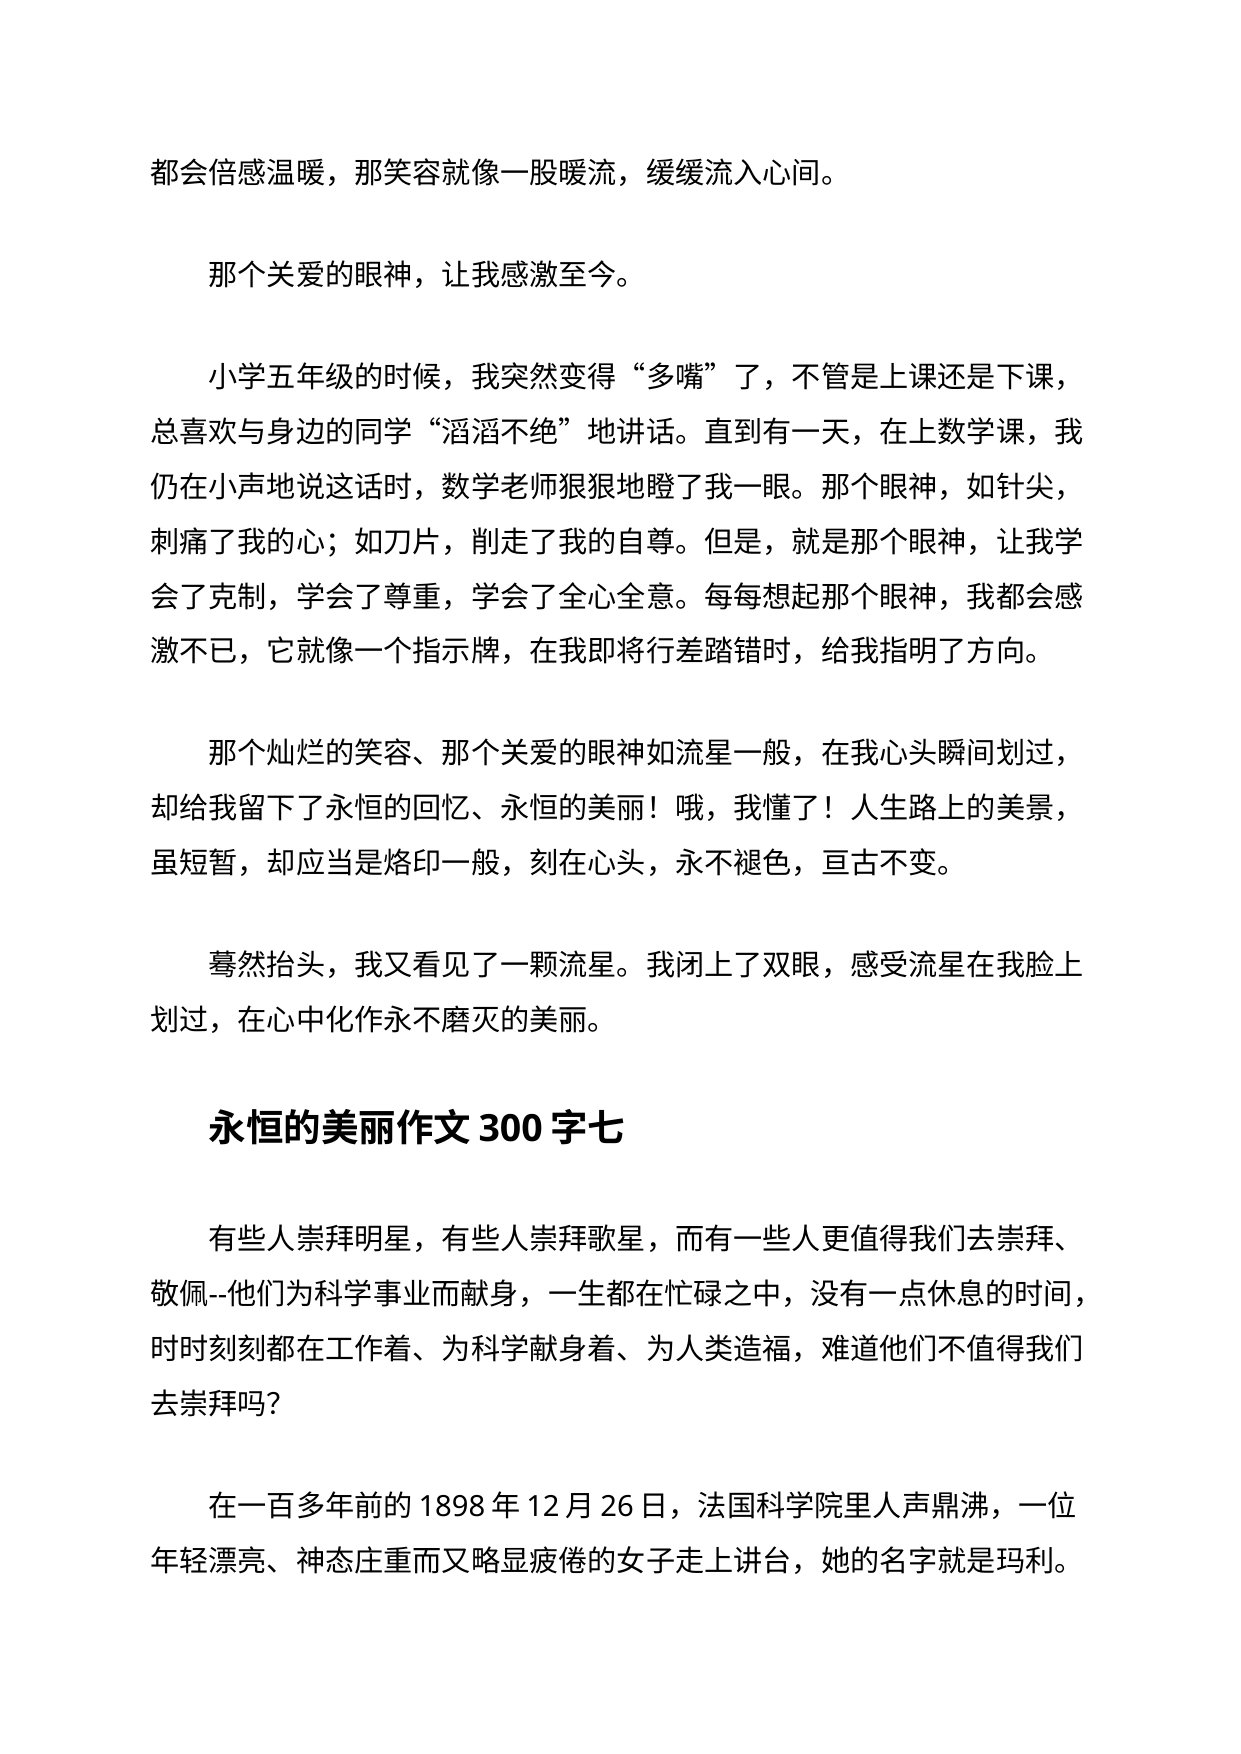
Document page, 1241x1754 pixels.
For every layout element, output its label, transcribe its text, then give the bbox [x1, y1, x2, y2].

text 有些人崇拜明星，有些人崇拜歌星，而有一些人更值得我们去崇拜、敬佩--他们为科学事业而献身，一生都在忙碌之中，没有一点休息的时间，时时刻刻都在工作着、为科学献身着、为人类造福，难道他们不值得我们去崇拜吗？ [150, 1216, 1090, 1423]
text 那个关爱的眼神，让我感激至今。 [150, 252, 1090, 294]
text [150, 150, 1090, 192]
text 那个灿烂的笑容、那个关爱的眼神如流星一般，在我心头瞬间划过，却给我留下了永恒的回忆、永恒的美丽！哦，我懂了！人生路上的美景，虽短暂，却应当是烙印一般，刻在心头，永不褪色，亘古不变。 [150, 730, 1090, 882]
text 永恒的美丽作文300字七 [150, 1098, 1090, 1152]
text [150, 1482, 1090, 1579]
text 小学五年级的时候，我突然变得“多嘴”了，不管是上课还是下课，总喜欢与身边的同学“滔滔不绝”地讲话。直到有一天，在上数学课，我仍在小声地说这话时，数学老师狠狠地瞪了我一眼。那个眼神，如针尖，刺痛了我的心；如刀片，削走了我的自尊。但是，就是那个眼神，让我学会了克制，学会了尊重，学会了全心全意。每每想起那个眼神，我都会感激不已，它就像一个指示牌，在我即将行差踏错时，给我指明了方向。 [150, 353, 1090, 670]
text 蓦然抬头，我又看见了一颗流星。我闭上了双眼，感受流星在我脸上划过，在心中化作永不磨灭的美丽。 [150, 941, 1090, 1038]
